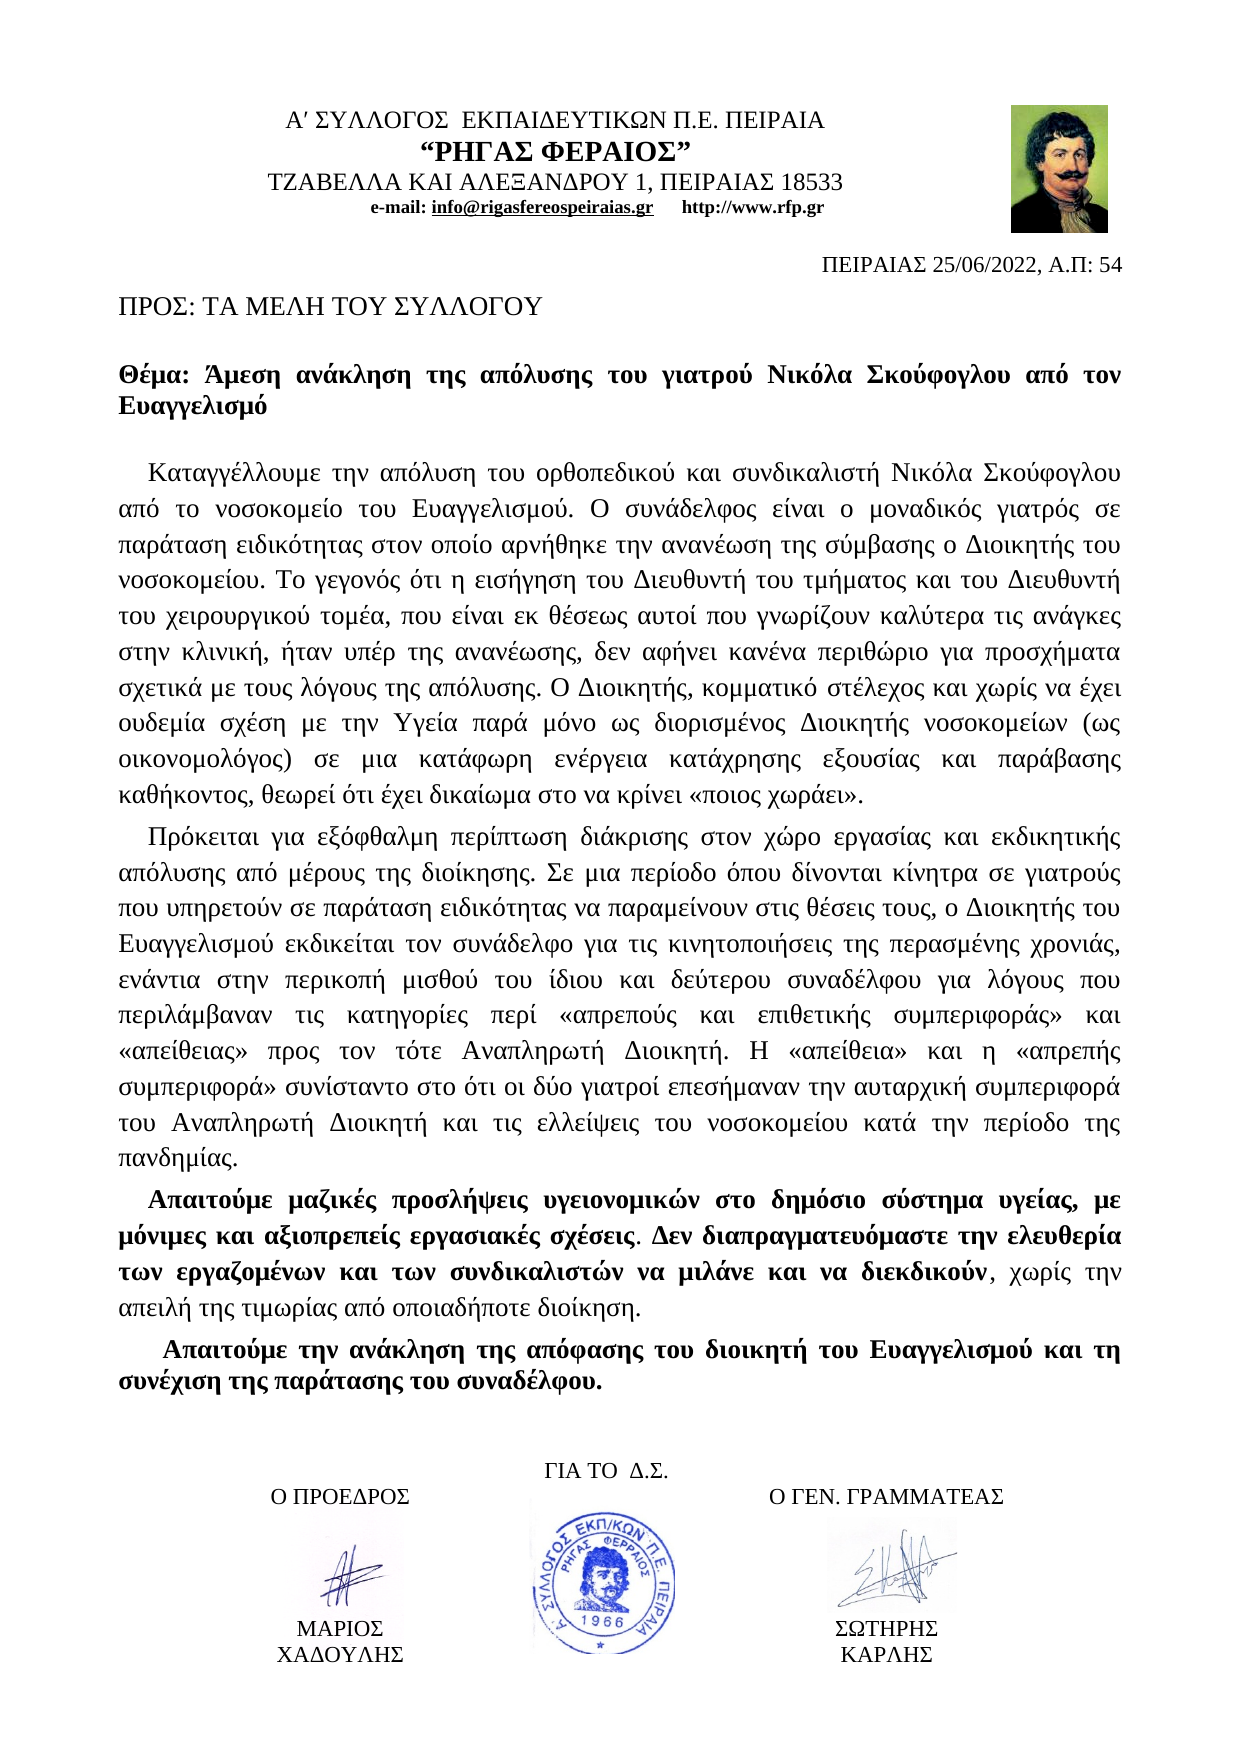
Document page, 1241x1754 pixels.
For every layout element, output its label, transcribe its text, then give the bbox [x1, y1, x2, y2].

text ΠΕΙΡΑΙΑΣ 25/06/2022, Α.Π: 54 [118, 251, 1122, 277]
table_header ΓΙΑ ΤΟ Δ.Σ. [473, 1457, 739, 1668]
text Απαιτούμε την ανάκληση της απόφασης του διοικητή του Ευαγγελισμού και τη συνέχιση της παράτασης του συναδέλφου. [118, 1333, 1122, 1395]
text Απαιτούμε μαζικές προσλήψεις υγειονομικών στο δημόσιο σύστημα υγείας, με μόνιμες και αξιοπρεπείς εργασιακές σχέσεις. Δεν διαπραγματευόμαστε την ελευθερία των εργαζομένων και των συνδικαλιστών να μιλάνε και να διεκδικούν, χωρίς την απειλή της τιμωρίας από οποιαδήποτε διοίκηση. [118, 1183, 1122, 1322]
text ΠΡΟΣ: ΤΑ ΜΕΛΗ ΤΟΥ ΣΥΛΛΟΓΟΥ [118, 290, 1122, 321]
table_header Ο ΓΕΝ. ΓΡΑΜΜΑΤΕΑΣ ΣΩΤΗΡΗΣ ΚΑΡΛΗΣ [740, 1457, 1033, 1668]
text Θέμα: Άμεση ανάκληση της απόλυσης του γιατρού Νικόλα Σκούφογλου από τον Ευαγγελισμό [118, 358, 1122, 420]
picture [1011, 105, 1108, 233]
table_header Ο ΠΡΟΕΔΡΟΣ ΜΑΡΙΟΣ ΧΑΔΟΥΛΗΣ [207, 1457, 473, 1668]
picture [527, 1498, 675, 1652]
text Πρόκειται για εξόφθαλμη περίπτωση διάκρισης στον χώρο εργασίας και εκδικητικής απόλυσης από μέρους της διοίκησης. Σε μια περίοδο όπου δίνονται κίνητρα σε γιατρούς που υπηρετούν σε παράταση ειδικότητας να παραμείνουν στις θέσεις τους, ο Διοικητής του Ευαγγελισμού εκδικείται τον συνάδελφο για τις κινητοποιήσεις της περασμένης χρονιάς, ενάντια στην περικοπή μισθού του ίδιου και δεύτερου συναδέλφου για λόγους που περιλάμβαναν τις κατηγορίες περί «απρεπούς και επιθετικής συμπεριφοράς» και «απείθειας» προς τον τότε Αναπληρωτή Διοικητή. Η «απείθεια» και η «απρεπής συμπεριφορά» συνίσταντο στο ότι οι δύο γιατροί επεσήμαναν την αυταρχική συμπεριφορά του Αναπληρωτή Διοικητή και τις ελλείψεις του νοσοκομείου κατά την περίοδο της πανδημίας. [118, 820, 1122, 1173]
text Καταγγέλλουμε την απόλυση του ορθοπεδικού και συνδικαλιστή Νικόλα Σκούφογλου από το νοσοκομείο του Ευαγγελισμού. Ο συνάδελφος είναι ο μοναδικός γιατρός σε παράταση ειδικότητας στον οποίο αρνήθηκε την ανανέωση της σύμβασης ο Διοικητής του νοσοκομείου. Το γεγονός ότι η εισήγηση του Διευθυντή του τμήματος και του Διευθυντή του χειρουργικού τομέα, που είναι εκ θέσεως αυτοί που γνωρίζουν καλύτερα τις ανάγκες στην κλινική, ήταν υπέρ της ανανέωσης, δεν αφήνει κανένα περιθώριο για προσχήματα σχετικά με τους λόγους της απόλυσης. Ο Διοικητής, κομματικό στέλεχος και χωρίς να έχει ουδεμία σχέση με την Υγεία παρά μόνο ως διορισμένος Διοικητής νοσοκομείων (ως οικονομολόγος) σε μια κατάφωρη ενέργεια κατάχρησης εξουσίας και παράβασης καθήκοντος, θεωρεί ότι έχει δικαίωμα στο να κρίνει «ποιος χωράει». [118, 456, 1122, 809]
table_header Α′ ΣΥΛΛΟΓΟΣ ΕΚΠΑΙΔΕΥΤΙΚΩΝ Π.Ε. ΠΕΙΡΑΙΑ “ΡΗΓΑΣ ΦΕΡΑΙΟΣ” ΤΖΑΒΕΛΛΑ ΚΑΙ ΑΛΕΞΑΝΔΡΟΥ 1, ΠΕΙΡΑΙΑΣ 18533 e-mail: info@rigasfereospeiraias.gr http://www.rfp.gr [107, 105, 1112, 236]
